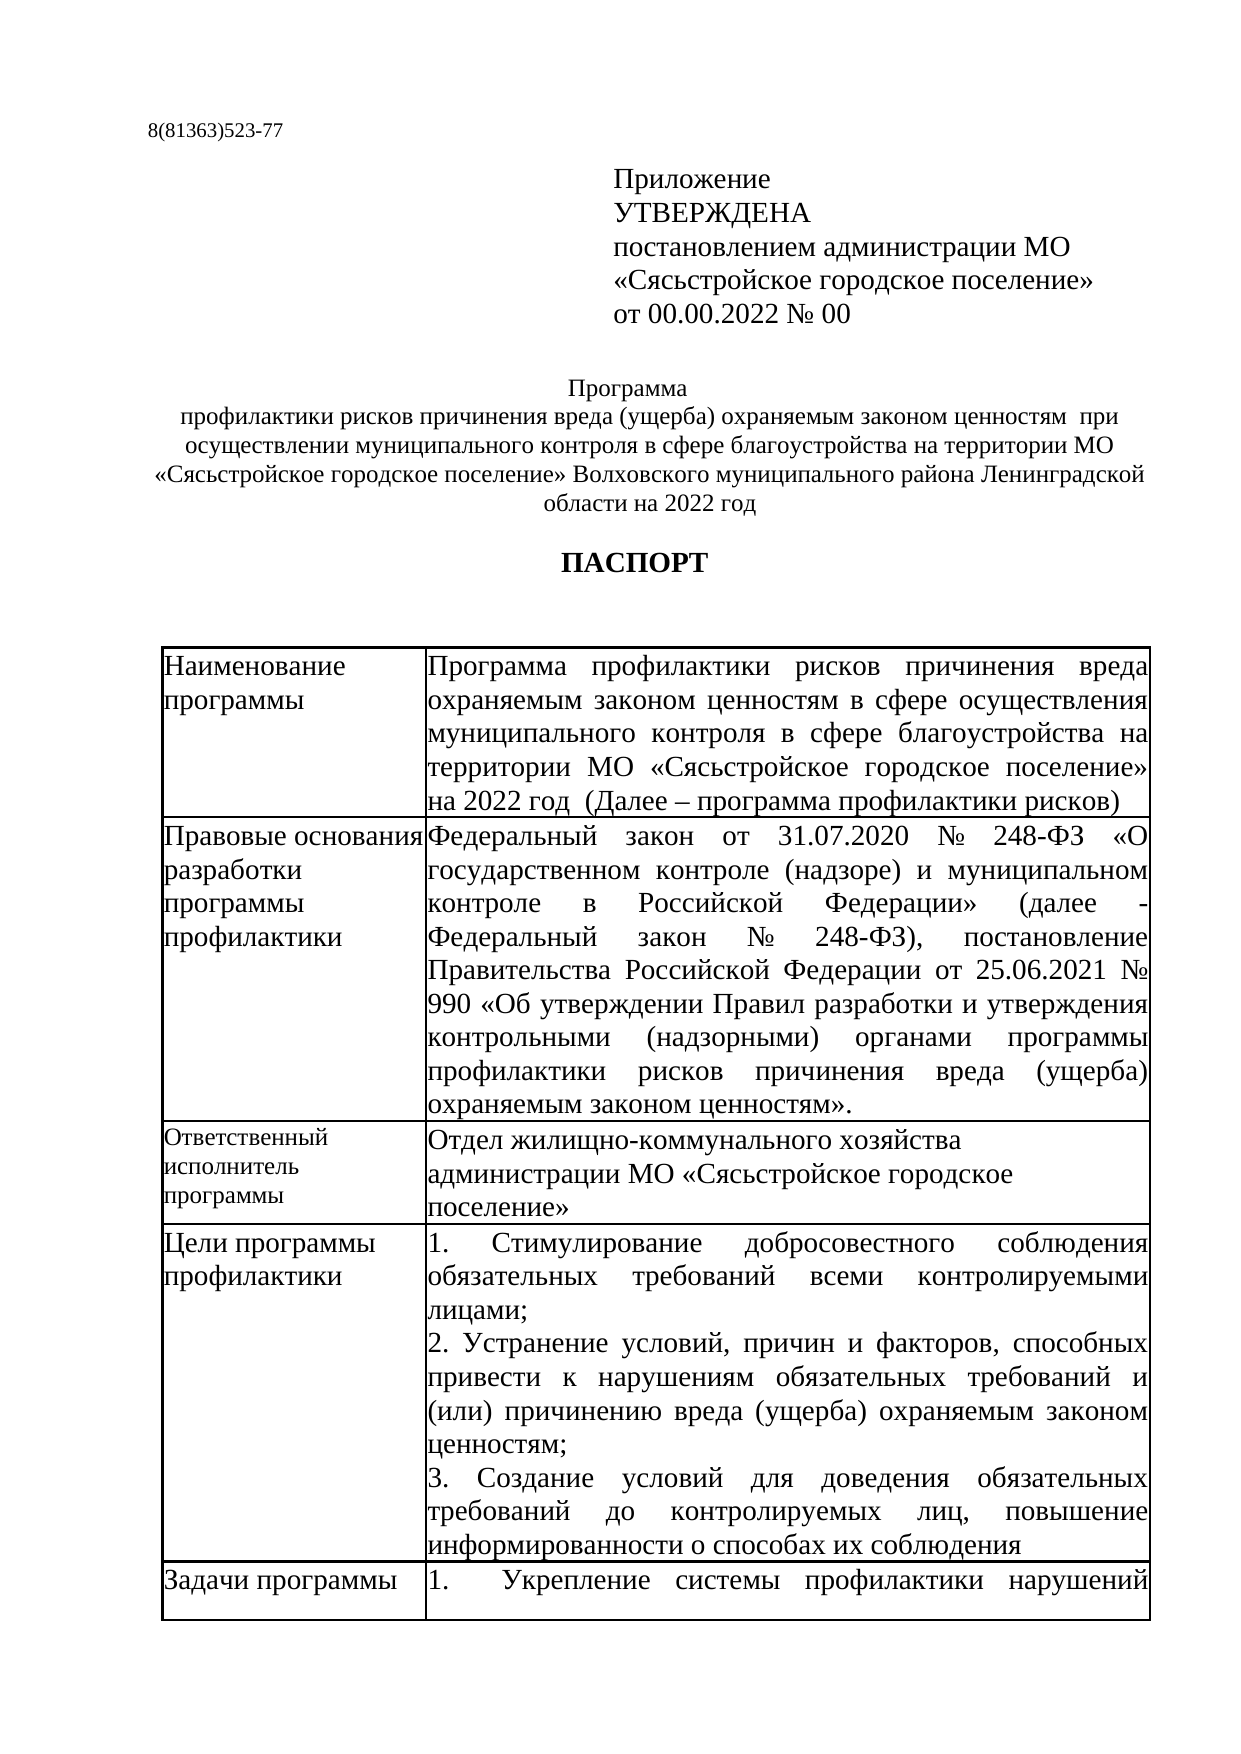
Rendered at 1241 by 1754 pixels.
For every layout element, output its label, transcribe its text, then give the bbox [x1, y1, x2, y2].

table_cell Ответственный исполнитель программы [164, 1122, 425, 1223]
text профилактики рисков причинения вреда (ущерба) охраняемым законом ценностям при осуществлении муниципального контроля в сфере благоустройства на территории МО «Сясьстройское городское поселение» Волховского муниципального района Ленинградской области на 2022 год [148, 401, 1152, 516]
table_cell 1. Стимулирование добросовестного соблюдения обязательных требований всеми контролируемыми лицами; 2. Устранение условий, причин и факторов, способных привести к нарушениям обязательных требований и (или) причинению вреда (ущерба) охраняемым законом ценностям; 3. Создание условий для доведения обязательных требований до контролируемых лиц, повышение информированности о способах их соблюдения [427, 1225, 1149, 1560]
table_cell Отдел жилищно-коммунального хозяйства администрации МО «Сясьстройское городское поселение» [427, 1122, 1149, 1223]
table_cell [164, 1563, 425, 1619]
text 8(81363)523-77 [148, 118, 1152, 142]
table_cell Цели программы профилактики [164, 1225, 425, 1560]
table_header Наименование программы [164, 649, 425, 816]
table_cell Федеральный закон от 31.07.2020 № 248-ФЗ «О государственном контроле (надзоре) и муниципальном контроле в Российской Федерации» (далее - Федеральный закон № 248-ФЗ), постановление Правительства Российской Федерации от 25.06.2021 № 990 «Об утверждении Правил разработки и утверждения контрольными (надзорными) органами программы профилактики рисков причинения вреда (ущерба) охраняемым законом ценностям». [427, 818, 1149, 1120]
text Программа [148, 373, 1107, 401]
table_cell Правовые основания разработки программы профилактики [164, 818, 425, 1120]
table_header Программа профилактики рисков причинения вреда охраняемым законом ценностям в сфере осуществления муниципального контроля в сфере благоустройства на территории МО «Сясьстройское городское поселение» на 2022 год (Далее – программа профилактики рисков) [427, 649, 1149, 816]
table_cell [427, 1563, 1149, 1619]
subtitle ПАСПОРТ [148, 545, 1121, 579]
